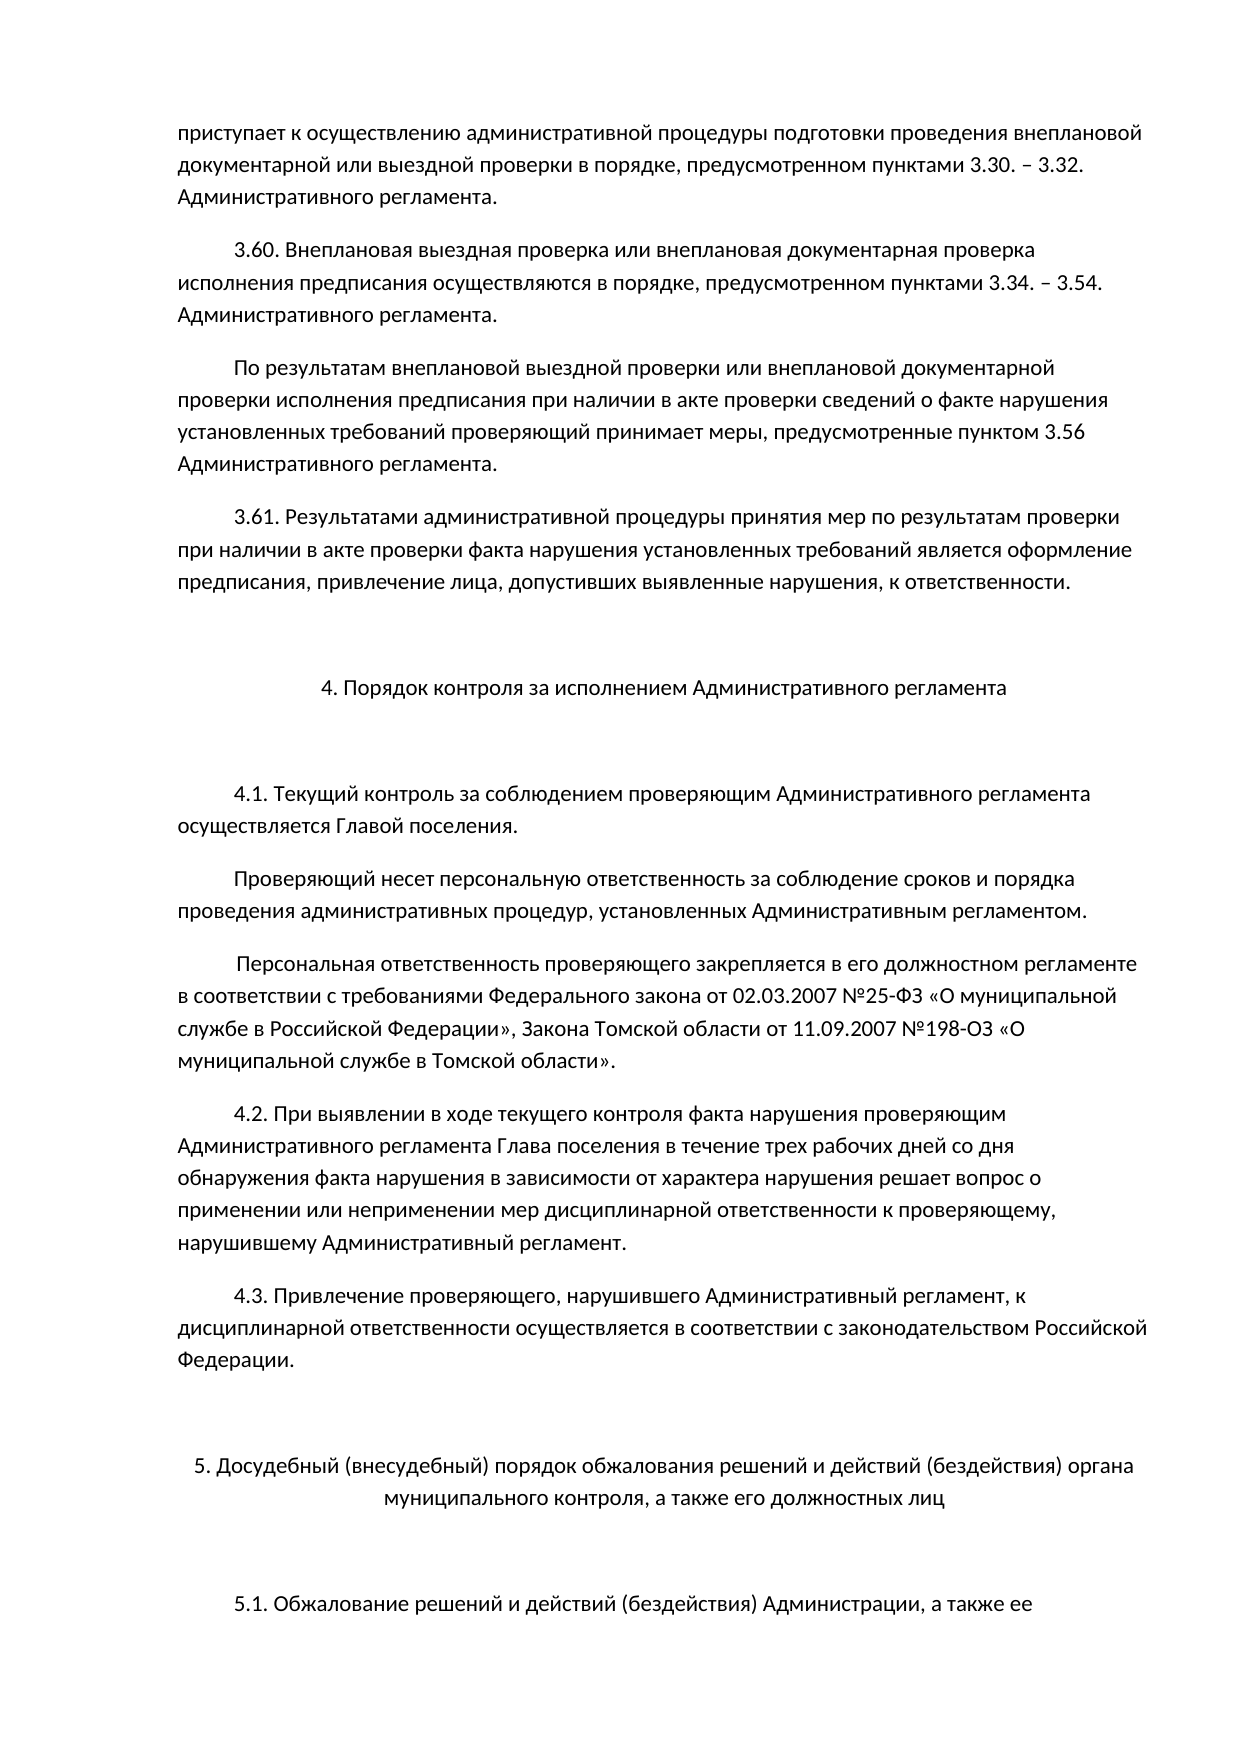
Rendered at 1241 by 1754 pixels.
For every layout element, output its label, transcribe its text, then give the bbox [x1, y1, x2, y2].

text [177, 118, 1152, 211]
text Проверяющий несет персональную ответственность за соблюдение сроков и порядка проведения административных процедур, установленных Административным регламентом. [177, 864, 1152, 924]
text По результатам внеплановой выездной проверки или внеплановой документарной проверки исполнения предписания при наличии в акте проверки сведений о факте нарушения установленных требований проверяющий принимает меры, предусмотренные пунктом 3.56 Административного регламента. [177, 353, 1152, 477]
text 4. Порядок контроля за исполнением Административного регламента [177, 673, 1152, 701]
text 4.2. При выявлении в ходе текущего контроля факта нарушения проверяющим Административного регламента Глава поселения в течение трех рабочих дней со дня обнаружения факта нарушения в зависимости от характера нарушения решает вопрос о применении или неприменении мер дисциплинарной ответственности к проверяющему, нарушившему Административный регламент. [177, 1099, 1152, 1256]
text 4.3. Привлечение проверяющего, нарушившего Административный регламент, к дисциплинарной ответственности осуществляется в соответствии с законодательством Российской Федерации. [177, 1281, 1152, 1373]
text 3.61. Результатами административной процедуры принятия мер по результатам проверки при наличии в акте проверки факта нарушения установленных требований является оформление предписания, привлечение лица, допустивших выявленные нарушения, к ответственности. [177, 502, 1152, 595]
text Персональная ответственность проверяющего закрепляется в его должностном регламенте в соответствии с требованиями Федерального закона от 02.03.2007 №25-ФЗ «О муниципальной службе в Российской Федерации», Закона Томской области от 11.09.2007 №198-ОЗ «О муниципальной службе в Томской области». [177, 949, 1152, 1074]
text 3.60. Внеплановая выездная проверка или внеплановая документарная проверка исполнения предписания осуществляются в порядке, предусмотренном пунктами 3.34. – 3.54. Административного регламента. [177, 236, 1152, 328]
text 5. Досудебный (внесудебный) порядок обжалования решений и действий (бездействия) органа муниципального контроля, а также его должностных лиц [177, 1451, 1152, 1511]
text 4.1. Текущий контроль за соблюдением проверяющим Административного регламента осуществляется Главой поселения. [177, 779, 1152, 839]
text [177, 1589, 1152, 1617]
